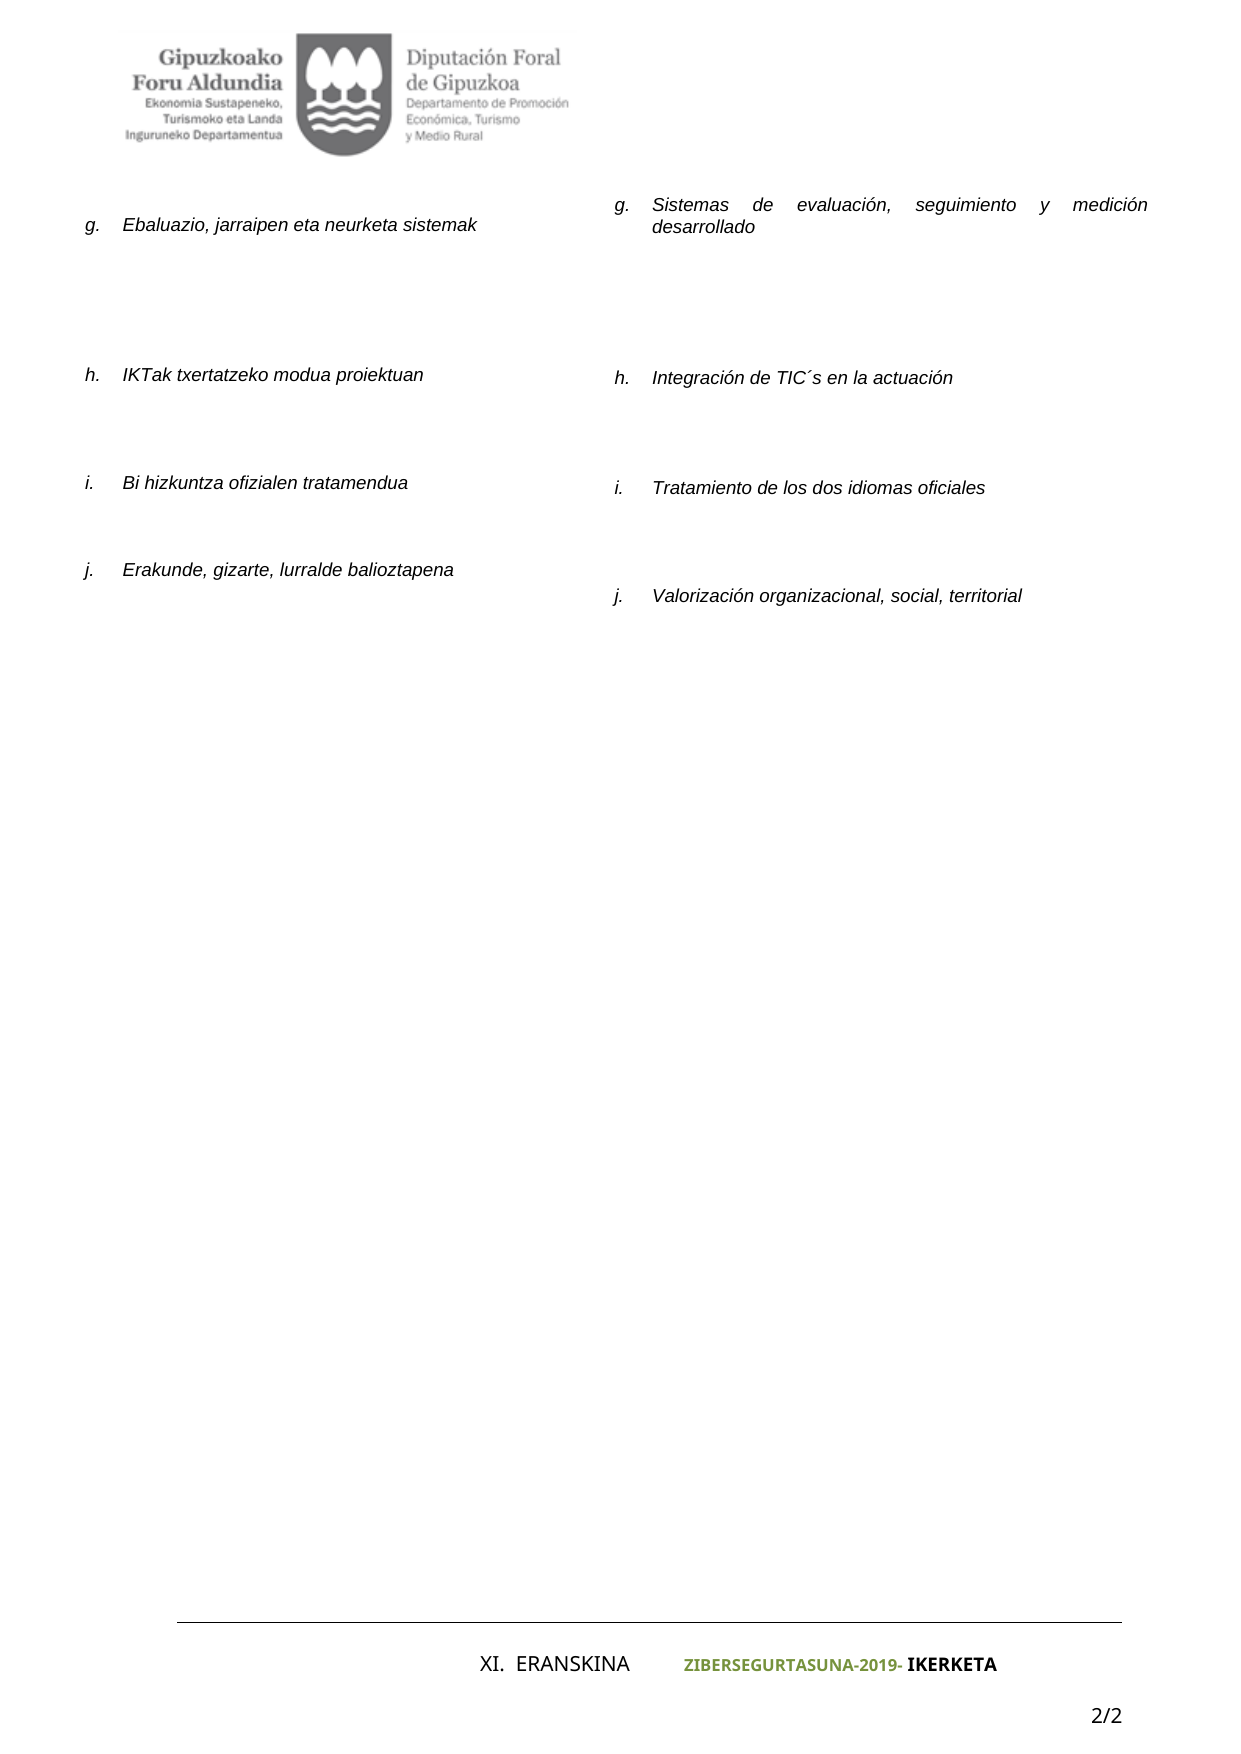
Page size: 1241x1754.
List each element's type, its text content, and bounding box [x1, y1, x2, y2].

picture [118, 29, 578, 171]
